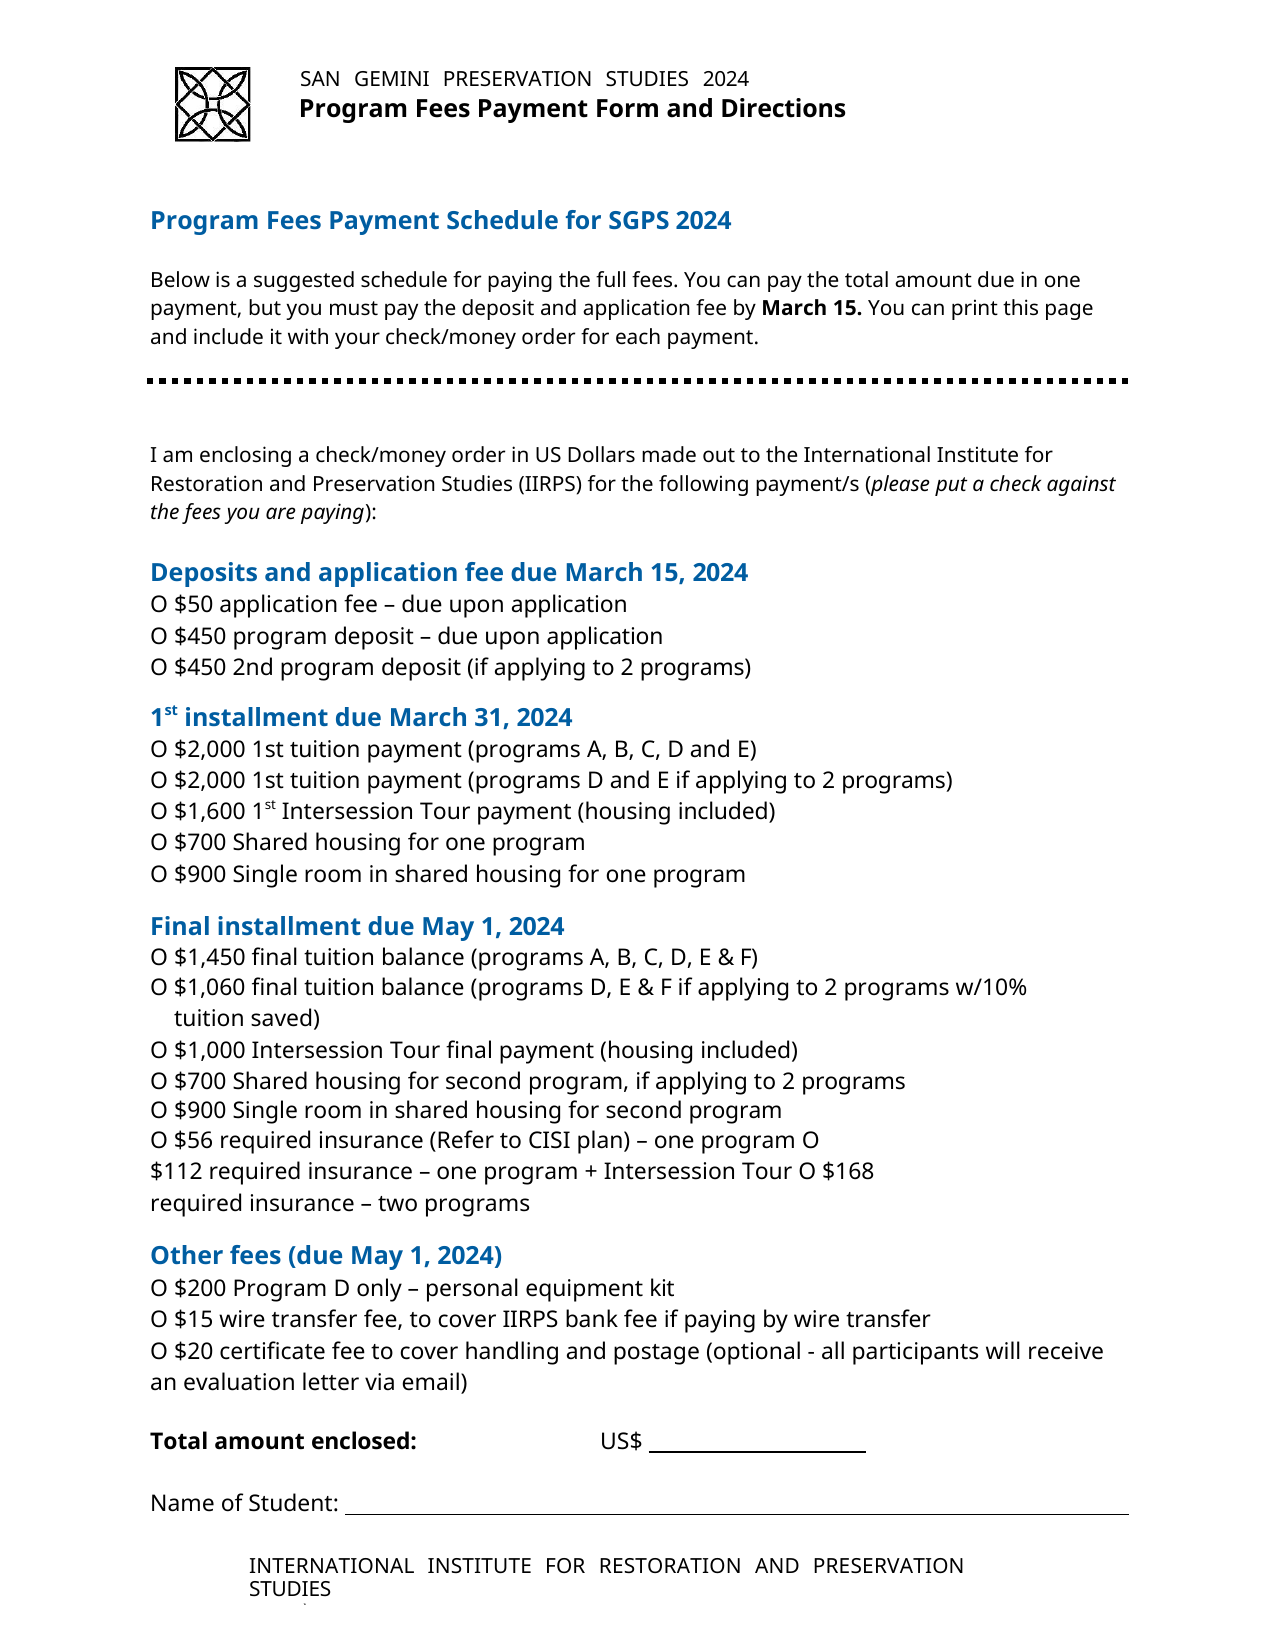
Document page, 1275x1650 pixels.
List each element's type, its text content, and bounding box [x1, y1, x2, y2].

picture [175, 67, 251, 142]
text О $1,060 final tuition balance (programs D, E & F if applying to 2 programs w/10% tuition saved) [150, 971, 1099, 1034]
text I am enclosing a check/money order in US Dollars made out to the International Institute for Restoration and Preservation Studies (IIRPS) for the following payment/s (please put a check against the fees you are paying): [150, 440, 1118, 526]
subtitle Other fees (due May 1, 2024) [150, 1238, 1139, 1272]
text О $700 Shared housing for one program [150, 826, 1139, 858]
text О $20 certificate fee to cover handling and postage (optional - all participants will receive an evaluation letter via email) [150, 1334, 1116, 1397]
subtitle Deposits and application fee due March 15, 2024 [150, 554, 1139, 588]
subtitle Final installment due May 1, 2024 [150, 909, 1139, 943]
text О $2,000 1st tuition payment (programs D and E if applying to 2 programs) [150, 764, 1139, 795]
text Name of Student: [150, 1487, 1139, 1519]
text О $450 2nd program deposit (if applying to 2 programs) [150, 651, 1139, 682]
subtitle 1st installment due March 31, 2024 [150, 702, 1139, 733]
text О $1,450 final tuition balance (programs A, B, C, D, E & F) [150, 943, 1139, 971]
subtitle Program Fees Payment Schedule for SGPS 2024 [150, 203, 1139, 237]
text О $900 Single room in shared housing for one program [150, 858, 1139, 889]
text Total amount enclosed: US$ [150, 1425, 1139, 1456]
text О $56 required insurance (Refer to CISI plan) – one program О $112 required insurance – one program + Intersession Tour О $168 required insurance – two programs [150, 1124, 875, 1218]
text О $450 program deposit – due upon application [150, 619, 1139, 651]
text О $700 Shared housing for second program, if applying to 2 programs [150, 1065, 1139, 1096]
text О $200 Program D only – personal equipment kit [150, 1272, 1139, 1303]
text О $1,000 Intersession Tour final payment (housing included) [150, 1034, 1139, 1065]
text О $1,600 1st Intersession Tour payment (housing included) [150, 795, 1139, 826]
text О $50 application fee – due upon application [150, 588, 1139, 619]
text Below is a suggested schedule for paying the full fees. You can pay the total amount due in one payment, but you must pay the deposit and application fee by March 15. You can print this page and include it with your check/money order for each payment. [150, 265, 1118, 350]
text О $900 Single room in shared housing for second program [150, 1096, 1139, 1124]
text О $15 wire transfer fee, to cover IIRPS bank fee if paying by wire transfer [150, 1303, 1139, 1334]
text О $2,000 1st tuition payment (programs A, B, C, D and E) [150, 733, 1139, 764]
